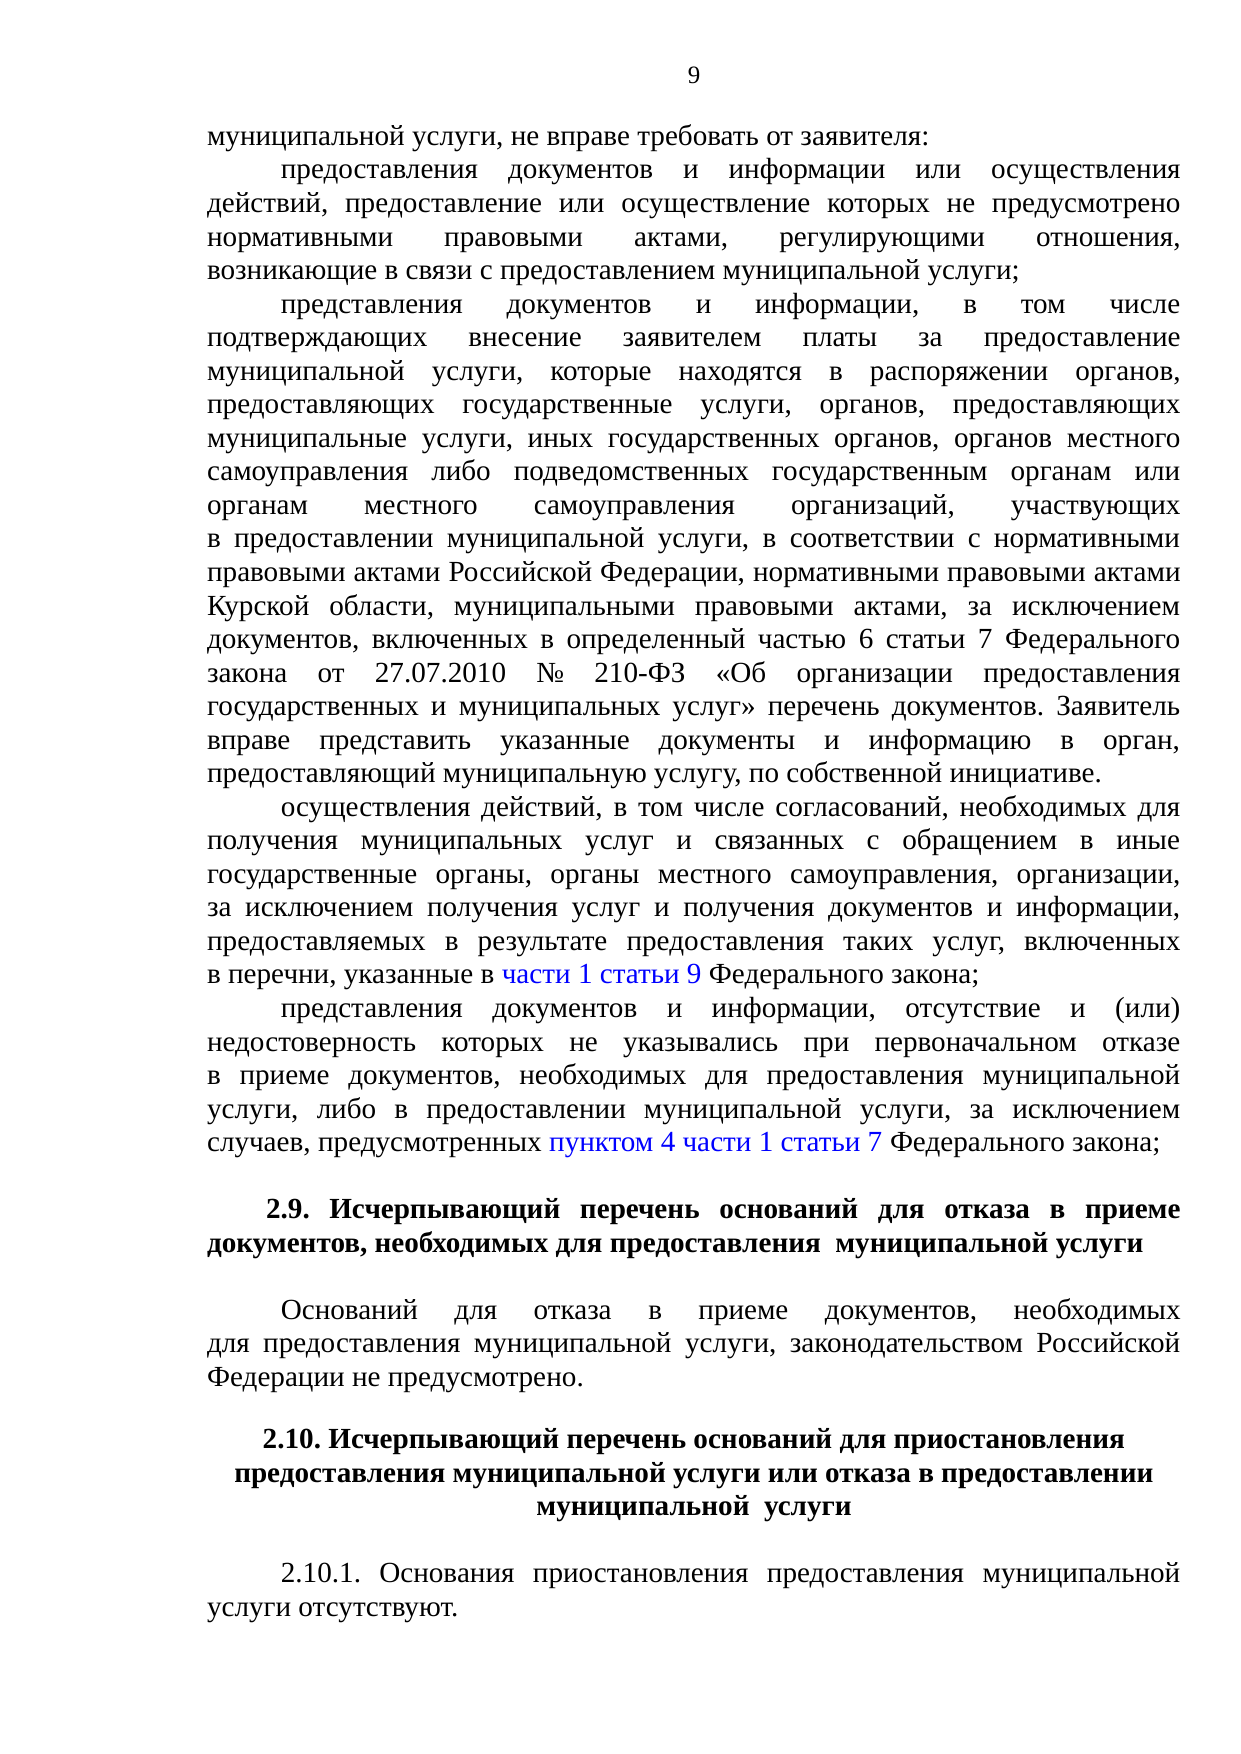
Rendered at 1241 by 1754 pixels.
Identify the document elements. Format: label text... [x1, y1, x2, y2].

text представления документов и информации, в том числе подтверждающих внесение заявителем платы за предоставление муниципальной услуги, которые находятся в распоряжении органов, предоставляющих государственные услуги, органов, предоставляющих муниципальные услуги, иных государственных органов, органов местного самоуправления либо подведомственных государственным органам или органам местного самоуправления организаций, участвующих в предоставлении муниципальной услуги, в соответствии с нормативными правовыми актами Российской Федерации, нормативными правовыми актами Курской области, муниципальными правовыми актами, за исключением документов, включенных в определенный частью 6 статьи 7 Федерального закона от 27.07.2010 № 210-ФЗ «Об организации предоставления государственных и муниципальных услуг» перечень документов. Заявитель вправе представить указанные документы и информацию в орган, предоставляющий муниципальную услугу, по собственной инициативе. [207, 286, 1181, 789]
text 2.9. Исчерпывающий перечень оснований для отказа в приеме документов, необходимых для предоставления муниципальной услуги [207, 1191, 1181, 1258]
text представления документов и информации, отсутствие и (или) недостоверность которых не указывались при первоначальном отказе в приеме документов, необходимых для предоставления муниципальной услуги, либо в предоставлении муниципальной услуги, за исключением случаев, предусмотренных пунктом 4 части 1 статьи 7 Федерального закона; [207, 990, 1181, 1158]
text 2.10. Исчерпывающий перечень оснований для приостановления предоставления муниципальной услуги или отказа в предоставлении муниципальной услуги [207, 1421, 1181, 1522]
text предоставления документов и информации или осуществления действий, предоставление или осуществление которых не предусмотрено нормативными правовыми актами, регулирующими отношения, возникающие в связи с предоставлением муниципальной услуги; [207, 152, 1181, 286]
text осуществления действий, в том числе согласований, необходимых для получения муниципальных услуг и связанных с обращением в иные государственные органы, органы местного самоуправления, организации, за исключением получения услуг и получения документов и информации, предоставляемых в результате предоставления таких услуг, включенных в перечни, указанные в части 1 статьи 9 Федерального закона; [207, 789, 1181, 990]
text Оснований для отказа в приеме документов, необходимых для предоставления муниципальной услуги, законодательством Российской Федерации не предусмотрено. [207, 1292, 1181, 1393]
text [207, 118, 1181, 152]
text 2.10.1. Основания приостановления предоставления муниципальной услуги отсутствуют. [207, 1556, 1181, 1623]
